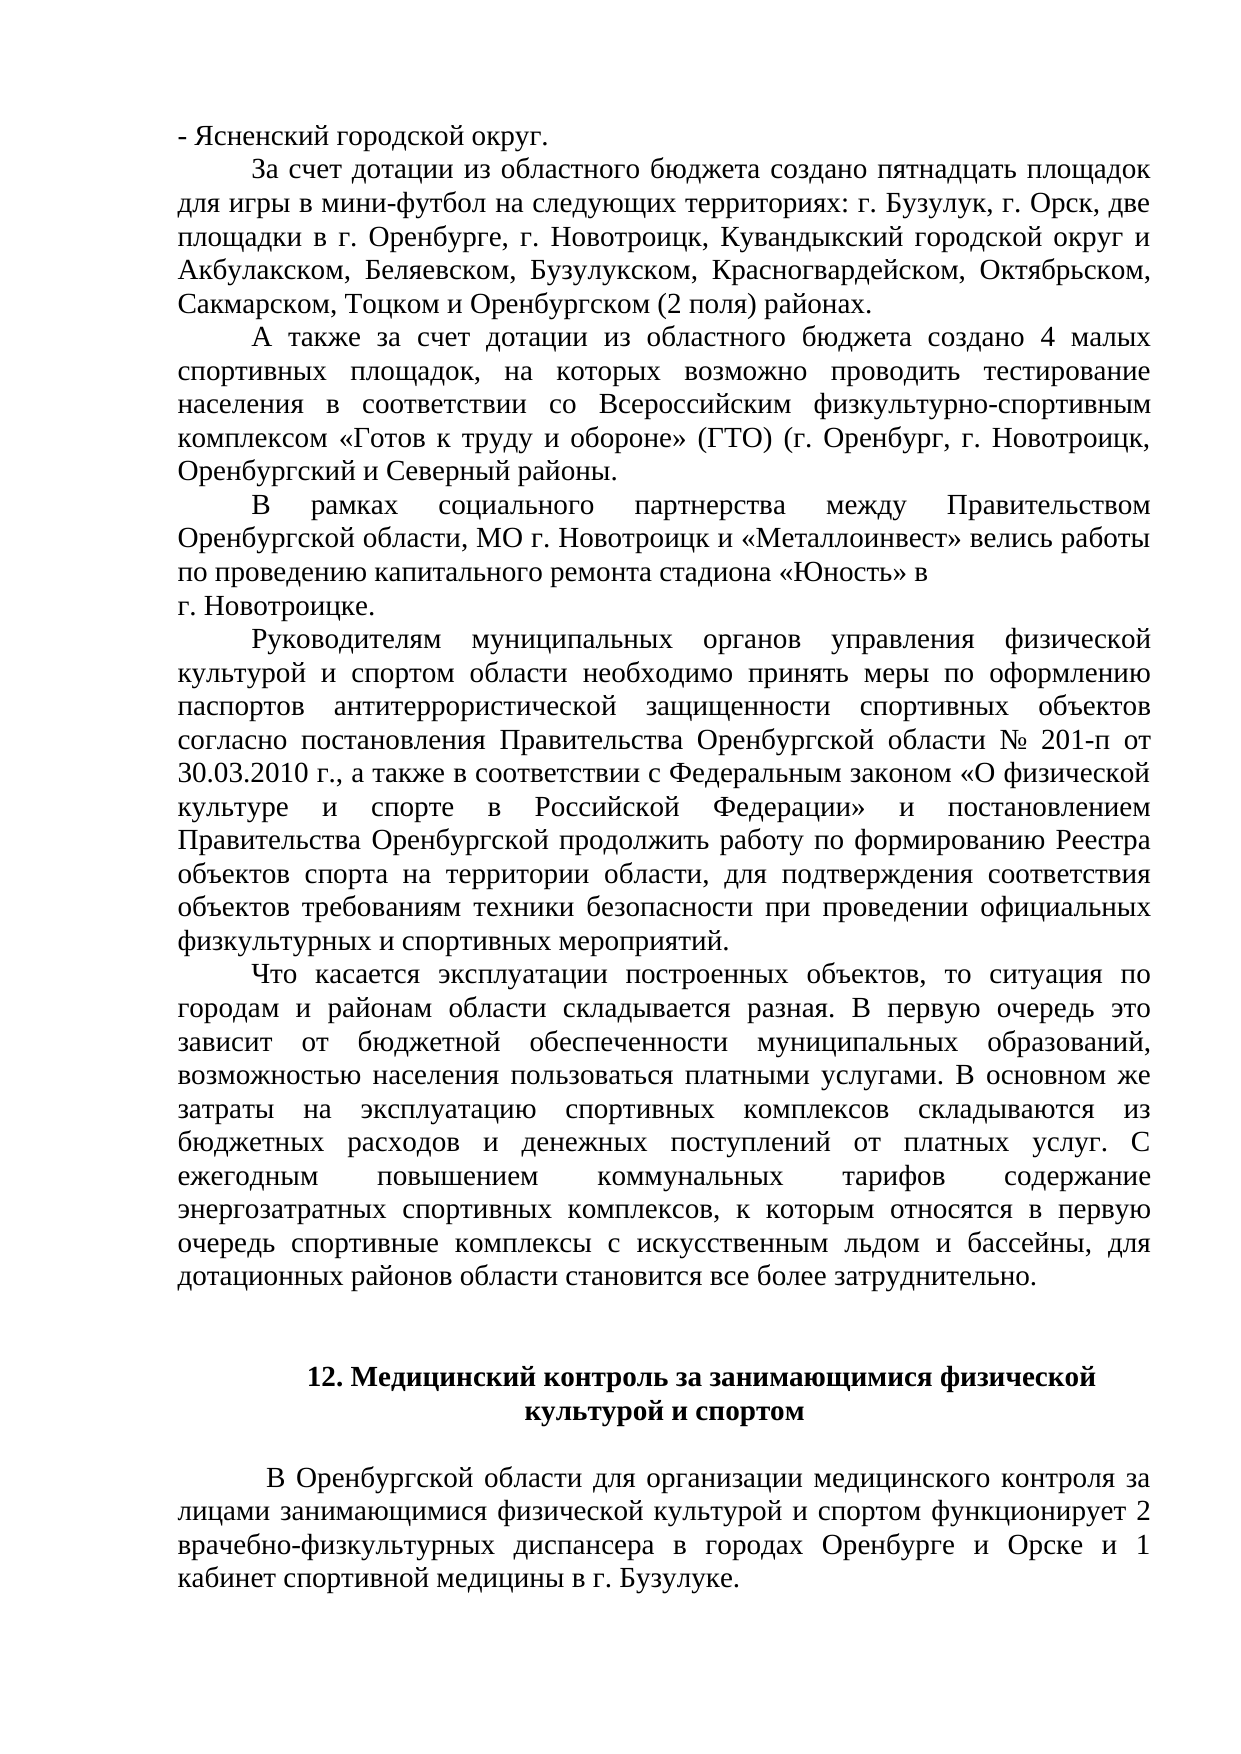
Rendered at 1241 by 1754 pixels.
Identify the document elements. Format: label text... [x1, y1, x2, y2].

text г. Новотроицке. [177, 588, 1152, 621]
text - Ясненский городской округ. [177, 118, 1152, 152]
text 12. Медицинский контроль за занимающимися физической культурой и спортом [177, 1359, 1152, 1426]
text А также за счет дотации из областного бюджета создано 4 малых спортивных площадок, на которых возможно проводить тестирование населения в соответствии со Всероссийским физкультурно-спортивным комплексом «Готов к труду и обороне» (ГТО) (г. Оренбург, г. Новотроицк, Оренбургский и Северный районы. [177, 319, 1152, 487]
text В Оренбургской области для организации медицинского контроля за лицами занимающимися физической культурой и спортом функционирует 2 врачебно-физкультурных диспансера в городах Оренбурге и Орске и 1 кабинет спортивной медицины в г. Бузулуке. [177, 1460, 1152, 1594]
text За счет дотации из областного бюджета создано пятнадцать площадок для игры в мини-футбол на следующих территориях: г. Бузулук, г. Орск, две площадки в г. Оренбурге, г. Новотроицк, Кувандыкский городской округ и Акбулакском, Беляевском, Бузулукском, Красногвардейском, Октябрьском, Сакмарском, Тоцком и Оренбургском (2 поля) районах. [177, 152, 1152, 319]
text Что касается эксплуатации построенных объектов, то ситуация по городам и районам области складывается разная. В первую очередь это зависит от бюджетной обеспеченности муниципальных образований, возможностью населения пользоваться платными услугами. В основном же затраты на эксплуатацию спортивных комплексов складываются из бюджетных расходов и денежных поступлений от платных услуг. С ежегодным повышением коммунальных тарифов содержание энергозатратных спортивных комплексов, к которым относятся в первую очередь спортивные комплексы с искусственным льдом и бассейны, для дотационных районов области становится все более затруднительно. [177, 957, 1152, 1292]
text В рамках социального партнерства между Правительством Оренбургской области, МО г. Новотроицк и «Металлоинвест» велись работы по проведению капитального ремонта стадиона «Юность» в [177, 487, 1152, 588]
text Руководителям муниципальных органов управления физической культурой и спортом области необходимо принять меры по оформлению паспортов антитеррористической защищенности спортивных объектов согласно постановления Правительства Оренбургской области № 201-п от 30.03.2010 г., а также в соответствии с Федеральным законом «О физической культуре и спорте в Российской Федерации» и постановлением Правительства Оренбургской продолжить работу по формированию Реестра объектов спорта на территории области, для подтверждения соответствия объектов требованиям техники безопасности при проведении официальных физкультурных и спортивных мероприятий. [177, 621, 1152, 957]
